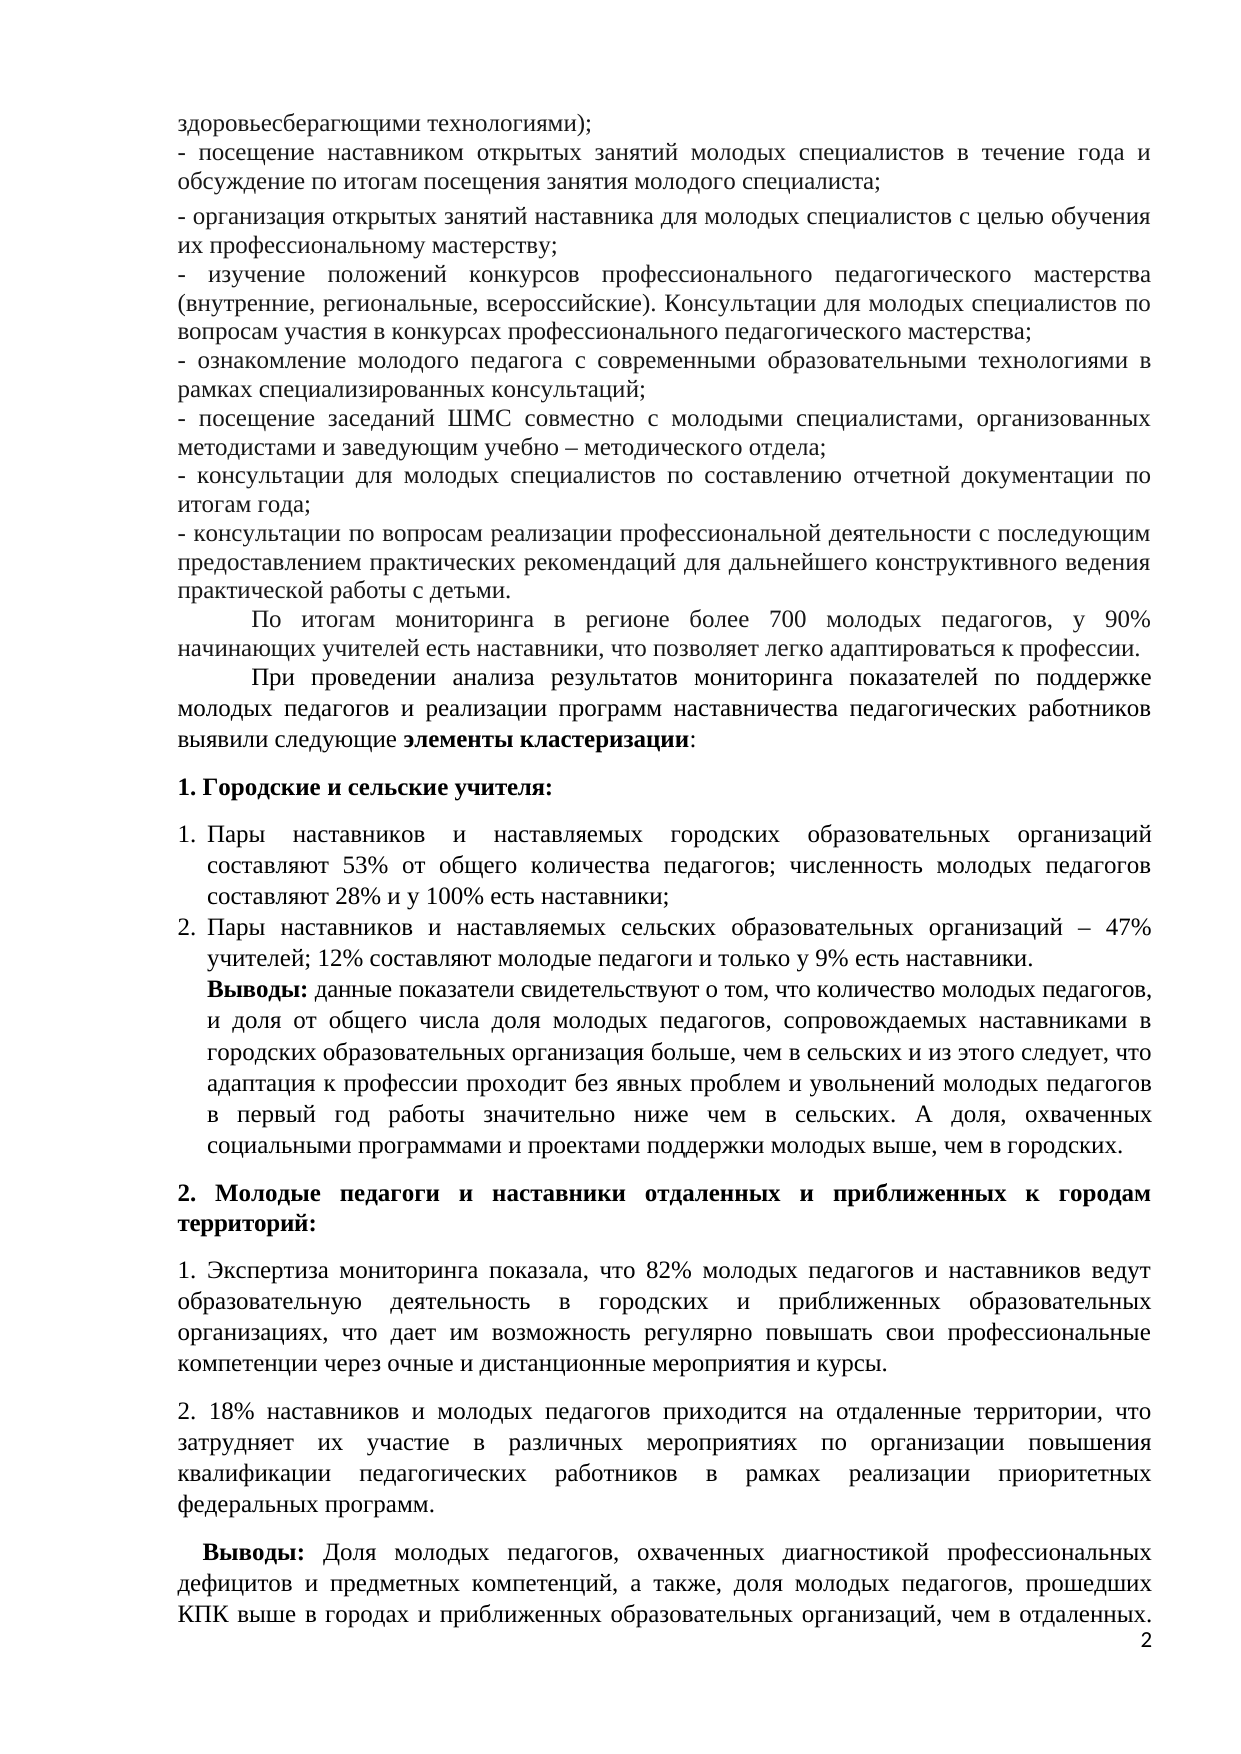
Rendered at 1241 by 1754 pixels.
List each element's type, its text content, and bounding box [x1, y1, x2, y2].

text Выводы: данные показатели свидетельствуют о том, что количество молодых педагогов, и доля от общего числа доля молодых педагогов, сопровождаемых наставниками в городских образовательных организация больше, чем в сельских и из этого следует, что адаптация к профессии проходит без явных проблем и увольнений молодых педагогов в первый год работы значительно ниже чем в сельских. А доля, охваченных социальными программами и проектами поддержки молодых выше, чем в городских. [207, 974, 1152, 1158]
list 18% наставников и молодых педагогов приходится на отдаленные территории, что затрудняет их участие в различных мероприятиях по организации повышения квалификации педагогических работников в рамках реализации приоритетных федеральных программ. [177, 1396, 1152, 1518]
list консультации по вопросам реализации профессиональной деятельности с последующим предоставлением практических рекомендаций для дальнейшего конструктивного ведения практической работы с детьми. [177, 518, 1151, 604]
text При проведении анализа результатов мониторинга показателей по поддержке молодых педагогов и реализации программ наставничества педагогических работников выявили следующие элементы кластеризации: [177, 662, 1152, 753]
list посещение наставником открытых занятий молодых специалистов в течение года и обсуждение по итогам посещения занятия молодого специалиста; [177, 137, 1151, 194]
list консультации для молодых специалистов по составлению отчетной документации по итогам года; [177, 460, 1152, 518]
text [177, 1537, 1152, 1628]
text По итогам мониторинга в регионе более 700 молодых педагогов, у 90% начинающих учителей есть наставники, что позволяет легко адаптироваться к профессии. [177, 604, 1152, 662]
list ознакомление молодого педагога с современными образовательными технологиями в рамках специализированных консультаций; [177, 345, 1152, 403]
list Экспертиза мониторинга показала, что 82% молодых педагогов и наставников ведут образовательную деятельность в городских и приближенных образовательных организациях, что дает им возможность регулярно повышать свои профессиональные компетенции через очные и дистанционные мероприятия и курсы. [177, 1255, 1152, 1377]
list изучение положений конкурсов профессионального педагогического мастерства (внутренние, региональные, всероссийские). Консультации для молодых специалистов по вопросам участия в конкурсах профессионального педагогического мастерства; [177, 259, 1152, 345]
list Пары наставников и наставляемых городских образовательных организаций составляют 53% от общего количества педагогов; численность молодых педагогов составляют 28% и у 100% есть наставники; [177, 819, 1152, 910]
list Пары наставников и наставляемых сельских образовательных организаций – 47% учителей; 12% составляют молодые педагоги и только у 9% есть наставники. [177, 912, 1152, 972]
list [177, 108, 1152, 137]
subtitle 2. Молодые педагоги и наставники отдаленных и приближенных к городам территорий: [177, 1178, 1152, 1237]
list организация открытых занятий наставника для молодых специалистов с целью обучения их профессиональному мастерству; [177, 201, 1151, 259]
subtitle 1. Городские и сельские учителя: [177, 772, 1180, 801]
list посещение заседаний ШМС совместно с молодыми специалистами, организованных методистами и заведующим учебно – методического отдела; [177, 403, 1151, 460]
